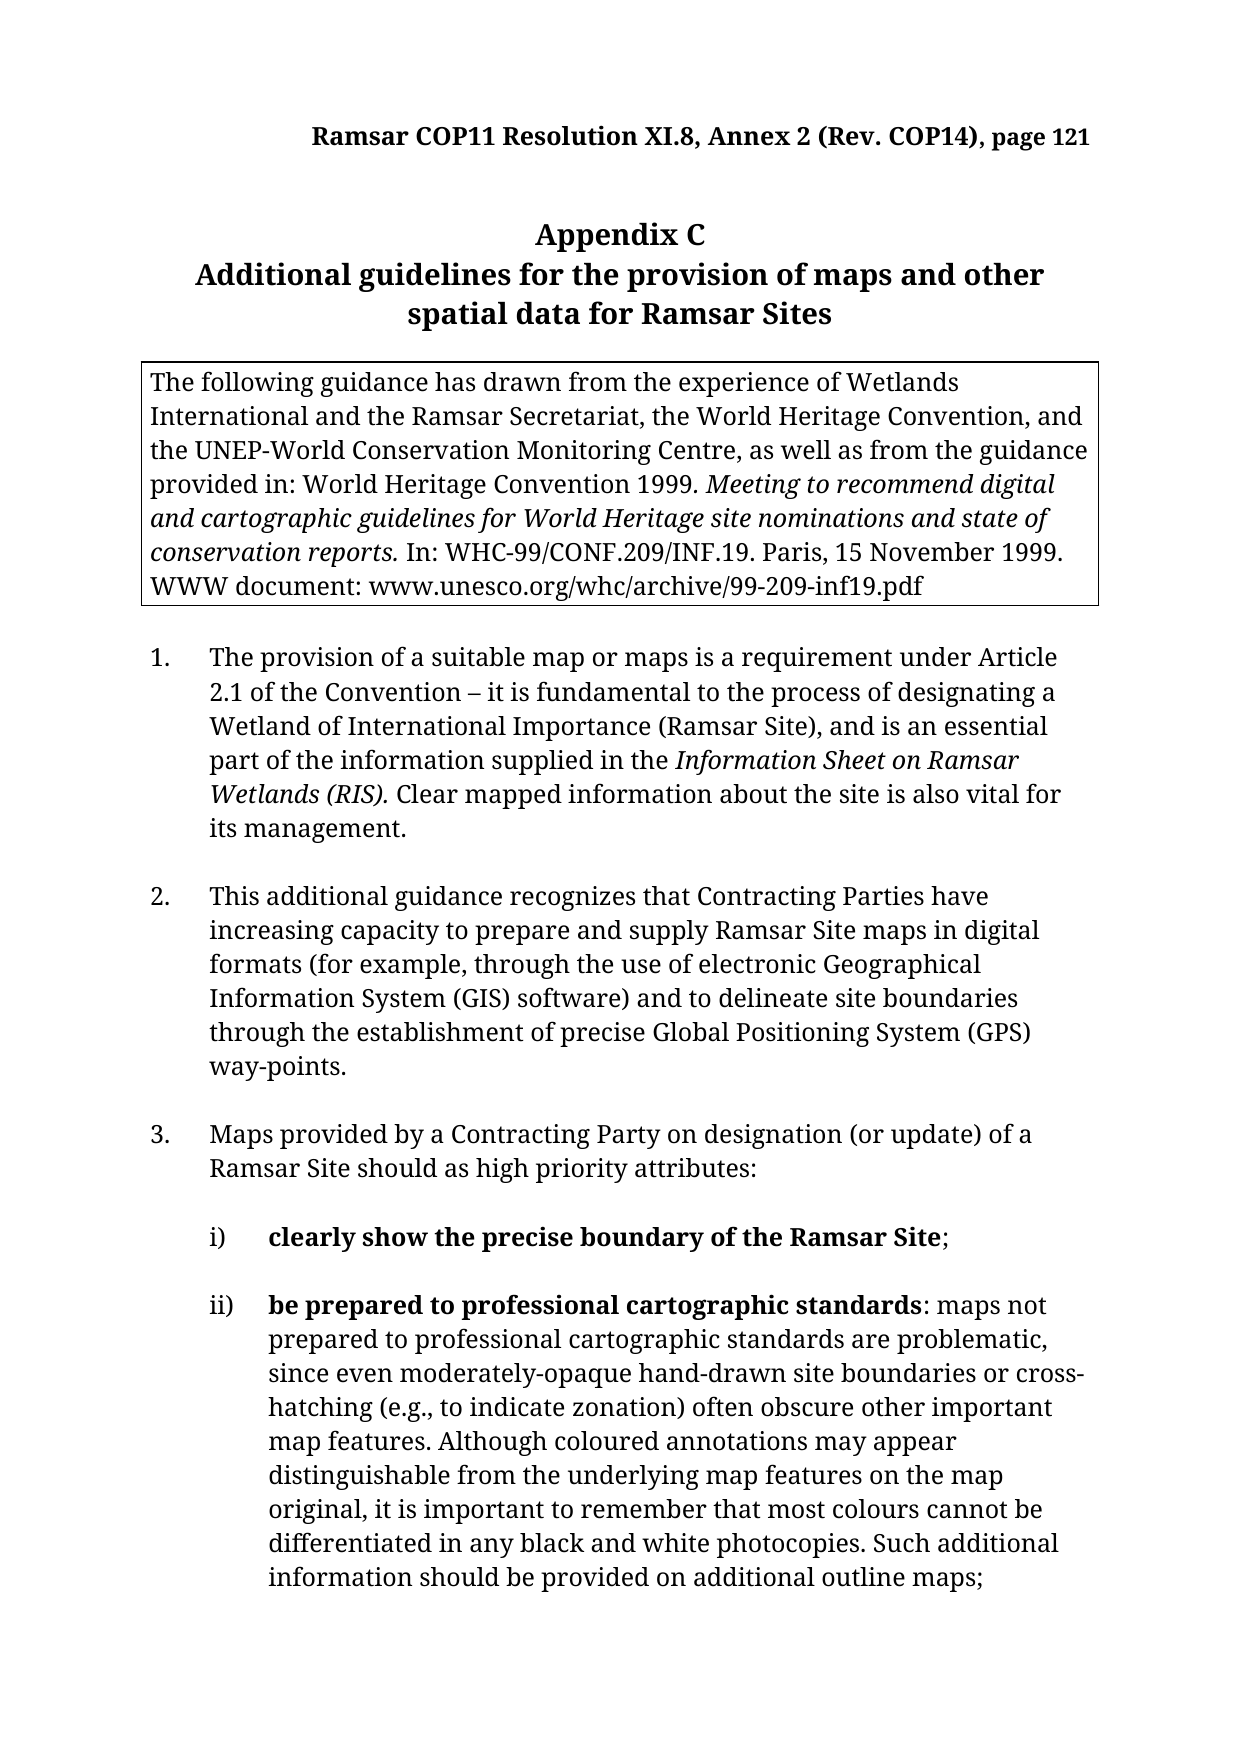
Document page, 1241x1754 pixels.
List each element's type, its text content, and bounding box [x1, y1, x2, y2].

text 1. The provision of a suitable map or maps is a requirement under Article 2.1 of the Convention – it is fundamental to the process of designating a Wetland of International Importance (Ramsar Site), and is an essential part of the information supplied in the Information Sheet on Ramsar Wetlands (RIS). Clear mapped information about the site is also vital for its management. [150, 640, 1090, 844]
text ii) be prepared to professional cartographic standards: maps not prepared to professional cartographic standards are problematic, since even moderately-opaque hand-drawn site boundaries or cross-hatching (e.g., to indicate zonation) often obscure other important map features. Although coloured annotations may appear distinguishable from the underlying map features on the map original, it is important to remember that most colours cannot be differentiated in any black and white photocopies. Such additional information should be provided on additional outline maps; [209, 1287, 1090, 1594]
text 3. Maps provided by a Contracting Party on designation (or update) of a Ramsar Site should as high priority attributes: [150, 1117, 1090, 1185]
subtitle Additional guidelines for the provision of maps and other spatial data for Ramsar Sites [150, 254, 1090, 333]
text i) clearly show the precise boundary of the Ramsar Site; [209, 1219, 1090, 1253]
text The following guidance has drawn from the experience of Wetlands International and the Ramsar Secretariat, the World Heritage Convention, and the UNEP-World Conservation Monitoring Centre, as well as from the guidance provided in: World Heritage Convention 1999. Meeting to recommend digital and cartographic guidelines for World Heritage site nominations and state of conservation reports. In: WHC-99/CONF.209/INF.19. Paris, 15 November 1999. WWW document: www.unesco.org/whc/archive/99-209-inf19.pdf [142, 363, 1098, 605]
text 2. This additional guidance recognizes that Contracting Parties have increasing capacity to prepare and supply Ramsar Site maps in digital formats (for example, through the use of electronic Geographical Information System (GIS) software) and to delineate site boundaries through the establishment of precise Global Positioning System (GPS) way-points. [150, 878, 1090, 1083]
subtitle Appendix C [150, 214, 1090, 254]
